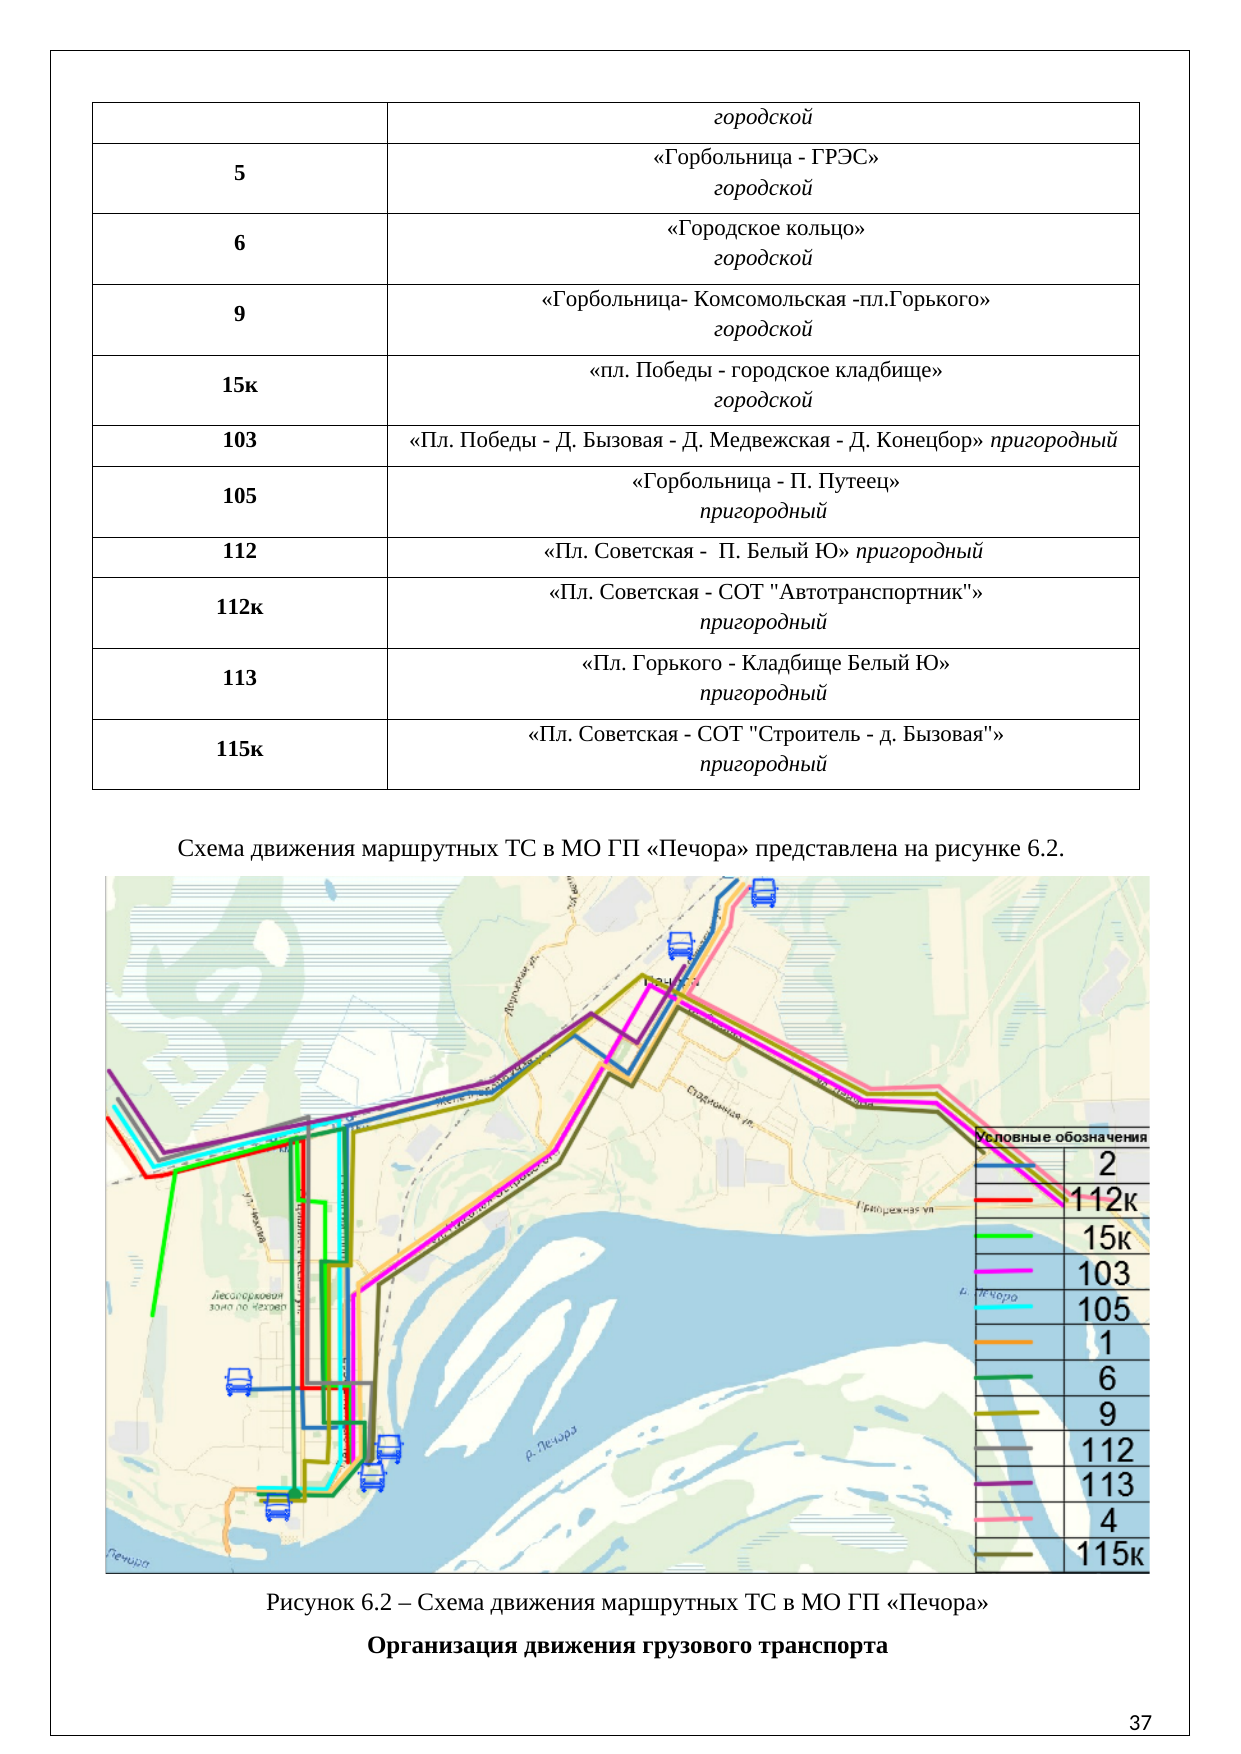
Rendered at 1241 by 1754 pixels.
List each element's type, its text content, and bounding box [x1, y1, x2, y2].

table_cell 9 [93, 285, 387, 354]
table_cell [388, 103, 1139, 142]
table_cell «Пл. Горького - Кладбище Белый Ю» пригородный [388, 649, 1139, 718]
table_cell «пл. Победы - городское кладбище» городской [388, 356, 1139, 425]
text Организация движения грузового транспорта [103, 1630, 1152, 1659]
table_cell 103 [93, 426, 387, 466]
table_cell 15к [93, 356, 387, 425]
table_cell «Горбольница - П. Путеец» пригородный [388, 467, 1139, 537]
table_cell «Горбольница- Комсомольская -пл.Горького» городской [388, 285, 1139, 354]
picture [105, 876, 1150, 1574]
table_cell «Горбольница - ГРЭС» городской [388, 144, 1139, 213]
table_cell 4 [93, 103, 387, 142]
table_cell «Пл. Советская - П. Белый Ю» пригородный [388, 538, 1139, 577]
text Рисунок 6.2 – Схема движения маршрутных ТС в МО ГП «Печора» [103, 1587, 1152, 1616]
table_cell 113 [93, 649, 387, 718]
table_cell 115к [93, 720, 387, 789]
table_cell 6 [93, 214, 387, 284]
table_cell «Городское кольцо» городской [388, 214, 1139, 284]
text Схема движения маршрутных ТС в МО ГП «Печора» представлена на рисунке 6.2. [103, 833, 1152, 862]
table_cell «Пл. Победы - Д. Бызовая - Д. Медвежская - Д. Конецбор» пригородный [388, 426, 1139, 466]
table_cell «Пл. Советская - СОТ "Автотранспортник"» пригородный [388, 578, 1139, 648]
table_cell 105 [93, 467, 387, 537]
table_cell «Пл. Советская - СОТ "Строитель - д. Бызовая"» пригородный [388, 720, 1139, 789]
table_cell 112к [93, 578, 387, 648]
table_cell 112 [93, 538, 387, 577]
table_cell 5 [93, 144, 387, 213]
